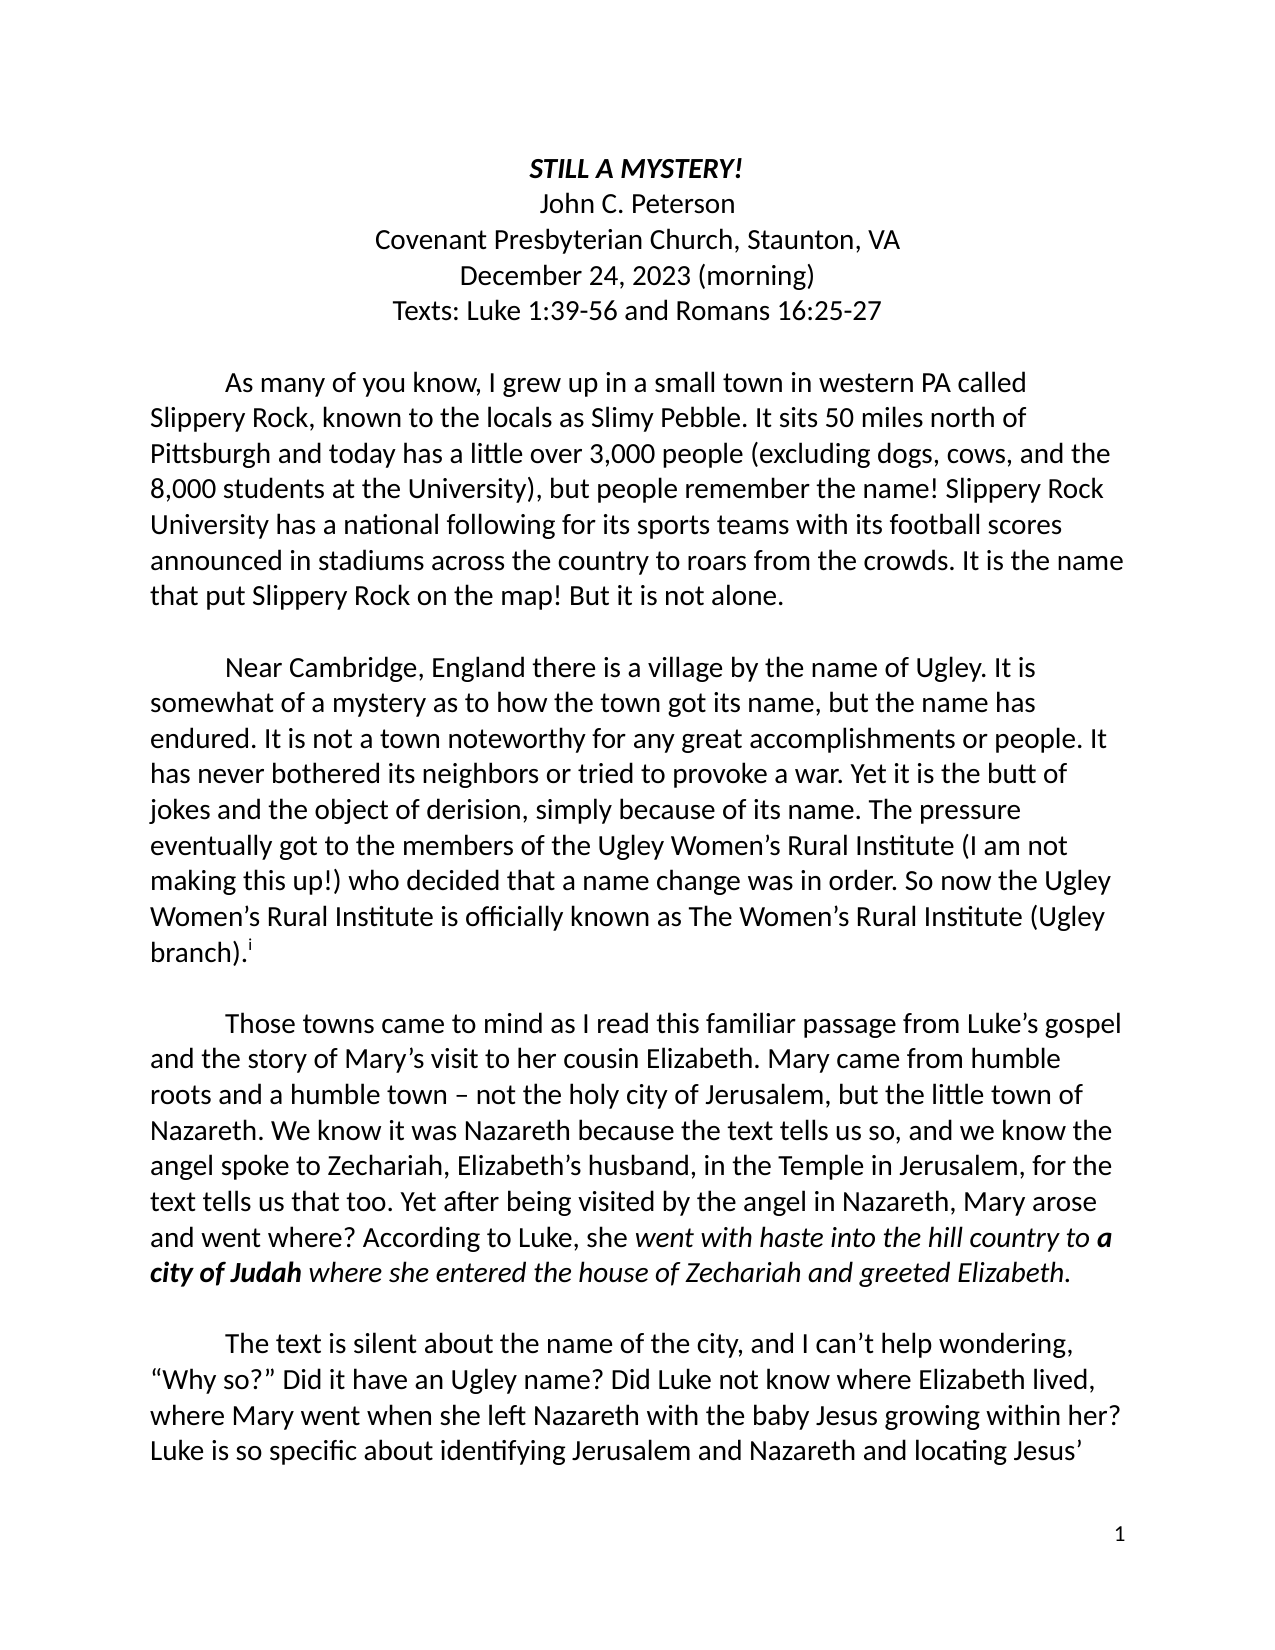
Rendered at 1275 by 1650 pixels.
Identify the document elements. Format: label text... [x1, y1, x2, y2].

text December 24, 2023 (morning) [150, 257, 1125, 292]
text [150, 1326, 1125, 1468]
text Near Cambridge, England there is a village by the name of Ugley. It is somewhat of a mystery as to how the town got its name, but the name has endured. It is not a town noteworthy for any great accomplishments or people. It has never bothered its neighbors or tried to provoke a war. Yet it is the butt of jokes and the object of derision, simply because of its name. The pressure eventually got to the members of the Ugley Women’s Rural Institute (I am not making this up!) who decided that a name change was in order. So now the Ugley Women’s Rural Institute is officially known as The Women’s Rural Institute (Ugley branch). [150, 649, 1125, 969]
text John C. Peterson [150, 186, 1125, 221]
text Those towns came to mind as I read this familiar passage from Luke’s gospel and the story of Mary’s visit to her cousin Elizabeth. Mary came from humble roots and a humble town – not the holy city of Jerusalem, but the little town of Nazareth. We know it was Nazareth because the text tells us so, and we know the angel spoke to Zechariah, Elizabeth’s husband, in the Temple in Jerusalem, for the text tells us that too. Yet after being visited by the angel in Nazareth, Mary arose and went where? According to Luke, she went with haste into the hill country to a city of Judah where she entered the house of Zechariah and greeted Elizabeth. [150, 1005, 1125, 1290]
text STILL A MYSTERY! [150, 150, 1125, 186]
text Texts: Luke 1:39-56 and Romans 16:25-27 [150, 292, 1125, 328]
text As many of you know, I grew up in a small town in western PA called Slippery Rock, known to the locals as Slimy Pebble. It sits 50 miles north of Pittsburgh and today has a little over 3,000 people (excluding dogs, cows, and the 8,000 students at the University), but people remember the name! Slippery Rock University has a national following for its sports teams with its football scores announced in stadiums across the country to roars from the crowds. It is the name that put Slippery Rock on the map! But it is not alone. [150, 364, 1125, 613]
text Covenant Presbyterian Church, Staunton, VA [150, 221, 1125, 257]
